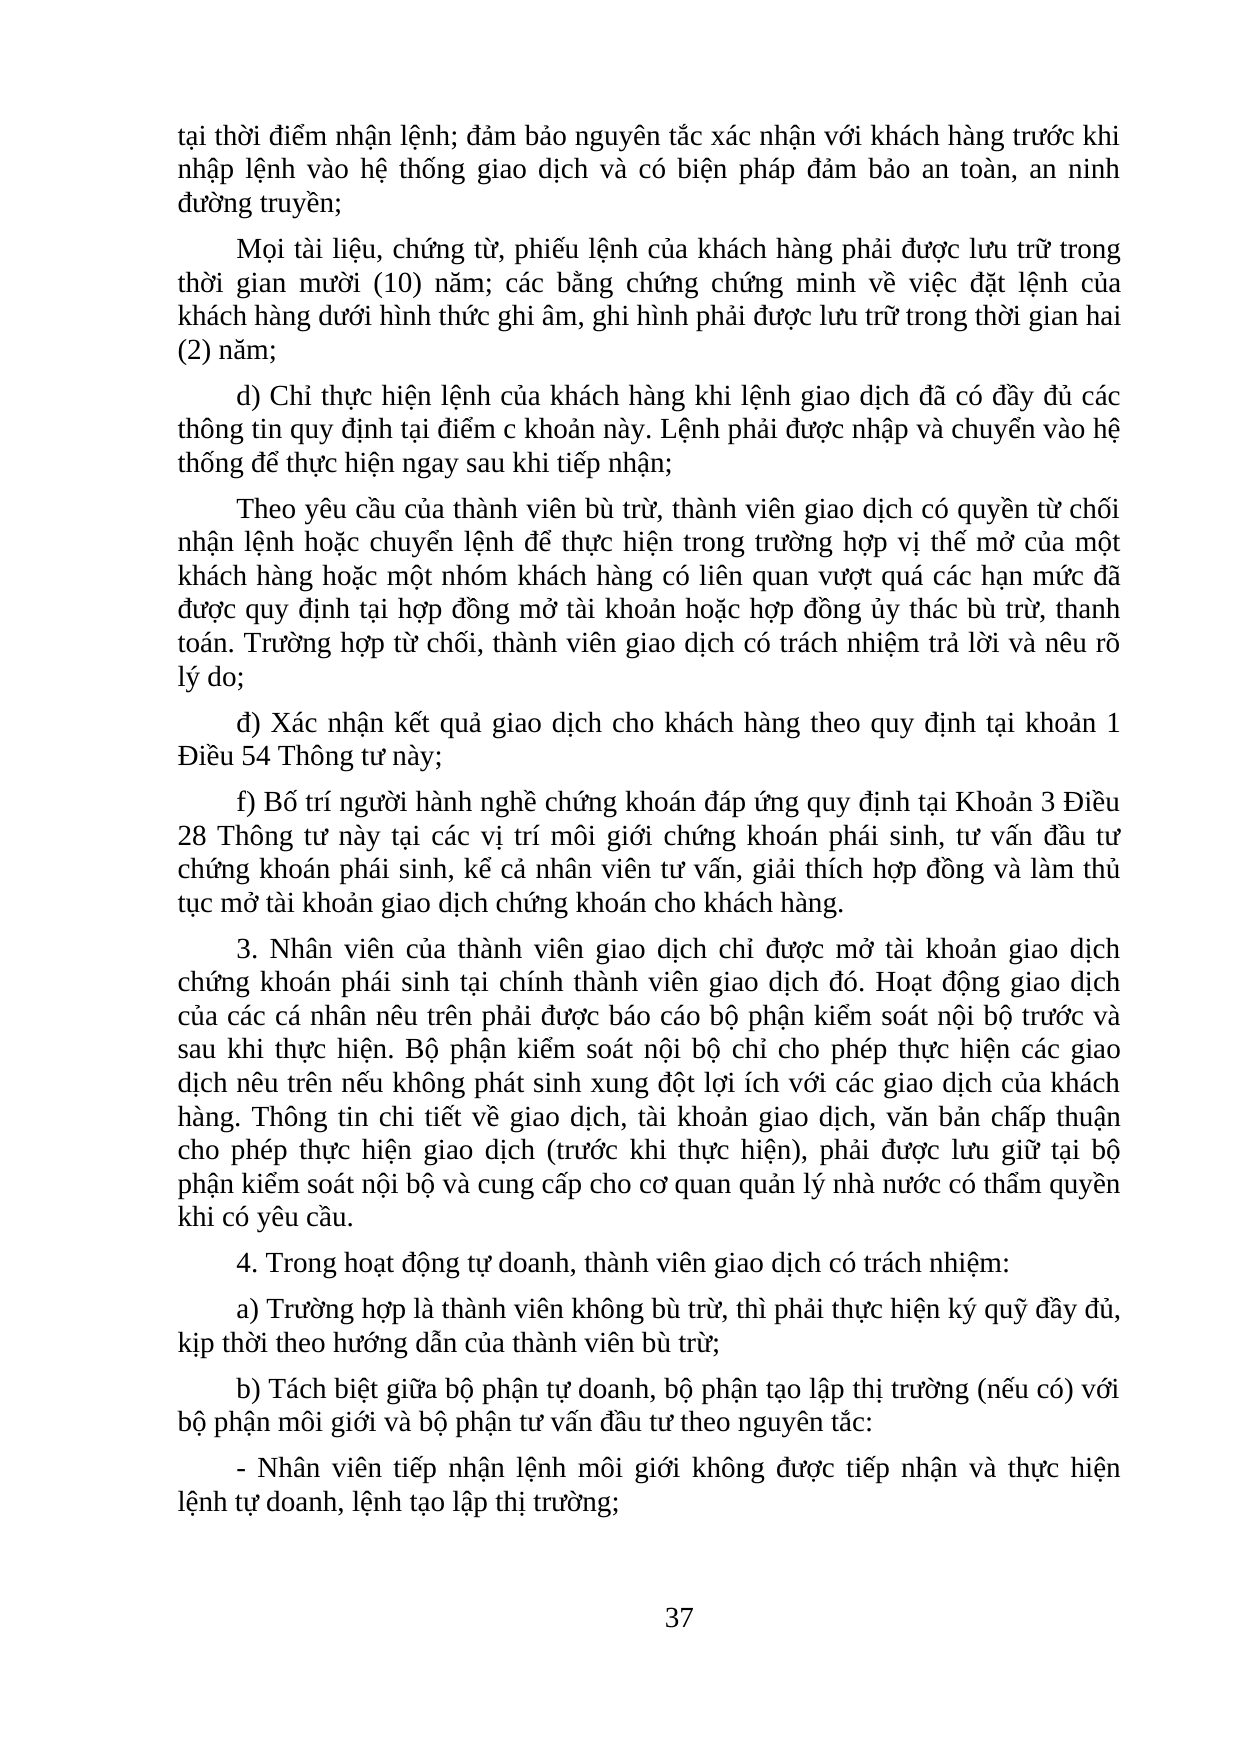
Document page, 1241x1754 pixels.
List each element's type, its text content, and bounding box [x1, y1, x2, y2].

text 3. Nhân viên của thành viên giao dịch chỉ được mở tài khoản giao dịch chứng khoán phái sinh tại chính thành viên giao dịch đó. Hoạt động giao dịch của các cá nhân nêu trên phải được báo cáo bộ phận kiểm soát nội bộ trước và sau khi thực hiện. Bộ phận kiểm soát nội bộ chỉ cho phép thực hiện các giao dịch nêu trên nếu không phát sinh xung đột lợi ích với các giao dịch của khách hàng. Thông tin chi tiết về giao dịch, tài khoản giao dịch, văn bản chấp thuận cho phép thực hiện giao dịch (trước khi thực hiện), phải được lưu giữ tại bộ phận kiểm soát nội bộ và cung cấp cho cơ quan quản lý nhà nước có thẩm quyền khi có yêu cầu. [177, 931, 1122, 1233]
text f) Bố trí người hành nghề chứng khoán đáp ứng quy định tại Khoản 3 Điều 28 Thông tư này tại các vị trí môi giới chứng khoán phái sinh, tư vấn đầu tư chứng khoán phái sinh, kể cả nhân viên tư vấn, giải thích hợp đồng và làm thủ tục mở tài khoản giao dịch chứng khoán cho khách hàng. [177, 784, 1122, 918]
text b) Tách biệt giữa bộ phận tự doanh, bộ phận tạo lập thị trường (nếu có) với bộ phận môi giới và bộ phận tư vấn đầu tư theo nguyên tắc: [177, 1371, 1122, 1438]
text a) Trường hợp là thành viên không bù trừ, thì phải thực hiện ký quỹ đầy đủ, kịp thời theo hướng dẫn của thành viên bù trừ; [177, 1291, 1122, 1358]
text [177, 118, 1122, 219]
text Mọi tài liệu, chứng từ, phiếu lệnh của khách hàng phải được lưu trữ trong thời gian mười (10) năm; các bằng chứng chứng minh về việc đặt lệnh của khách hàng dưới hình thức ghi âm, ghi hình phải được lưu trữ trong thời gian hai (2) năm; [177, 231, 1122, 365]
text 4. Trong hoạt động tự doanh, thành viên giao dịch có trách nhiệm: [177, 1245, 1122, 1279]
text đ) Xác nhận kết quả giao dịch cho khách hàng theo quy định tại khoản 1 Điều 54 Thông tư này; [177, 705, 1122, 772]
text d) Chỉ thực hiện lệnh của khách hàng khi lệnh giao dịch đã có đầy đủ các thông tin quy định tại điểm c khoản này. Lệnh phải được nhập và chuyển vào hệ thống để thực hiện ngay sau khi tiếp nhận; [177, 378, 1122, 478]
text - Nhân viên tiếp nhận lệnh môi giới không được tiếp nhận và thực hiện lệnh tự doanh, lệnh tạo lập thị trường; [177, 1451, 1122, 1518]
text Theo yêu cầu của thành viên bù trừ, thành viên giao dịch có quyền từ chối nhận lệnh hoặc chuyển lệnh để thực hiện trong trường hợp vị thế mở của một khách hàng hoặc một nhóm khách hàng có liên quan vượt quá các hạn mức đã được quy định tại hợp đồng mở tài khoản hoặc hợp đồng ủy thác bù trừ, thanh toán. Trường hợp từ chối, thành viên giao dịch có trách nhiệm trả lời và nêu rõ lý do; [177, 491, 1122, 692]
